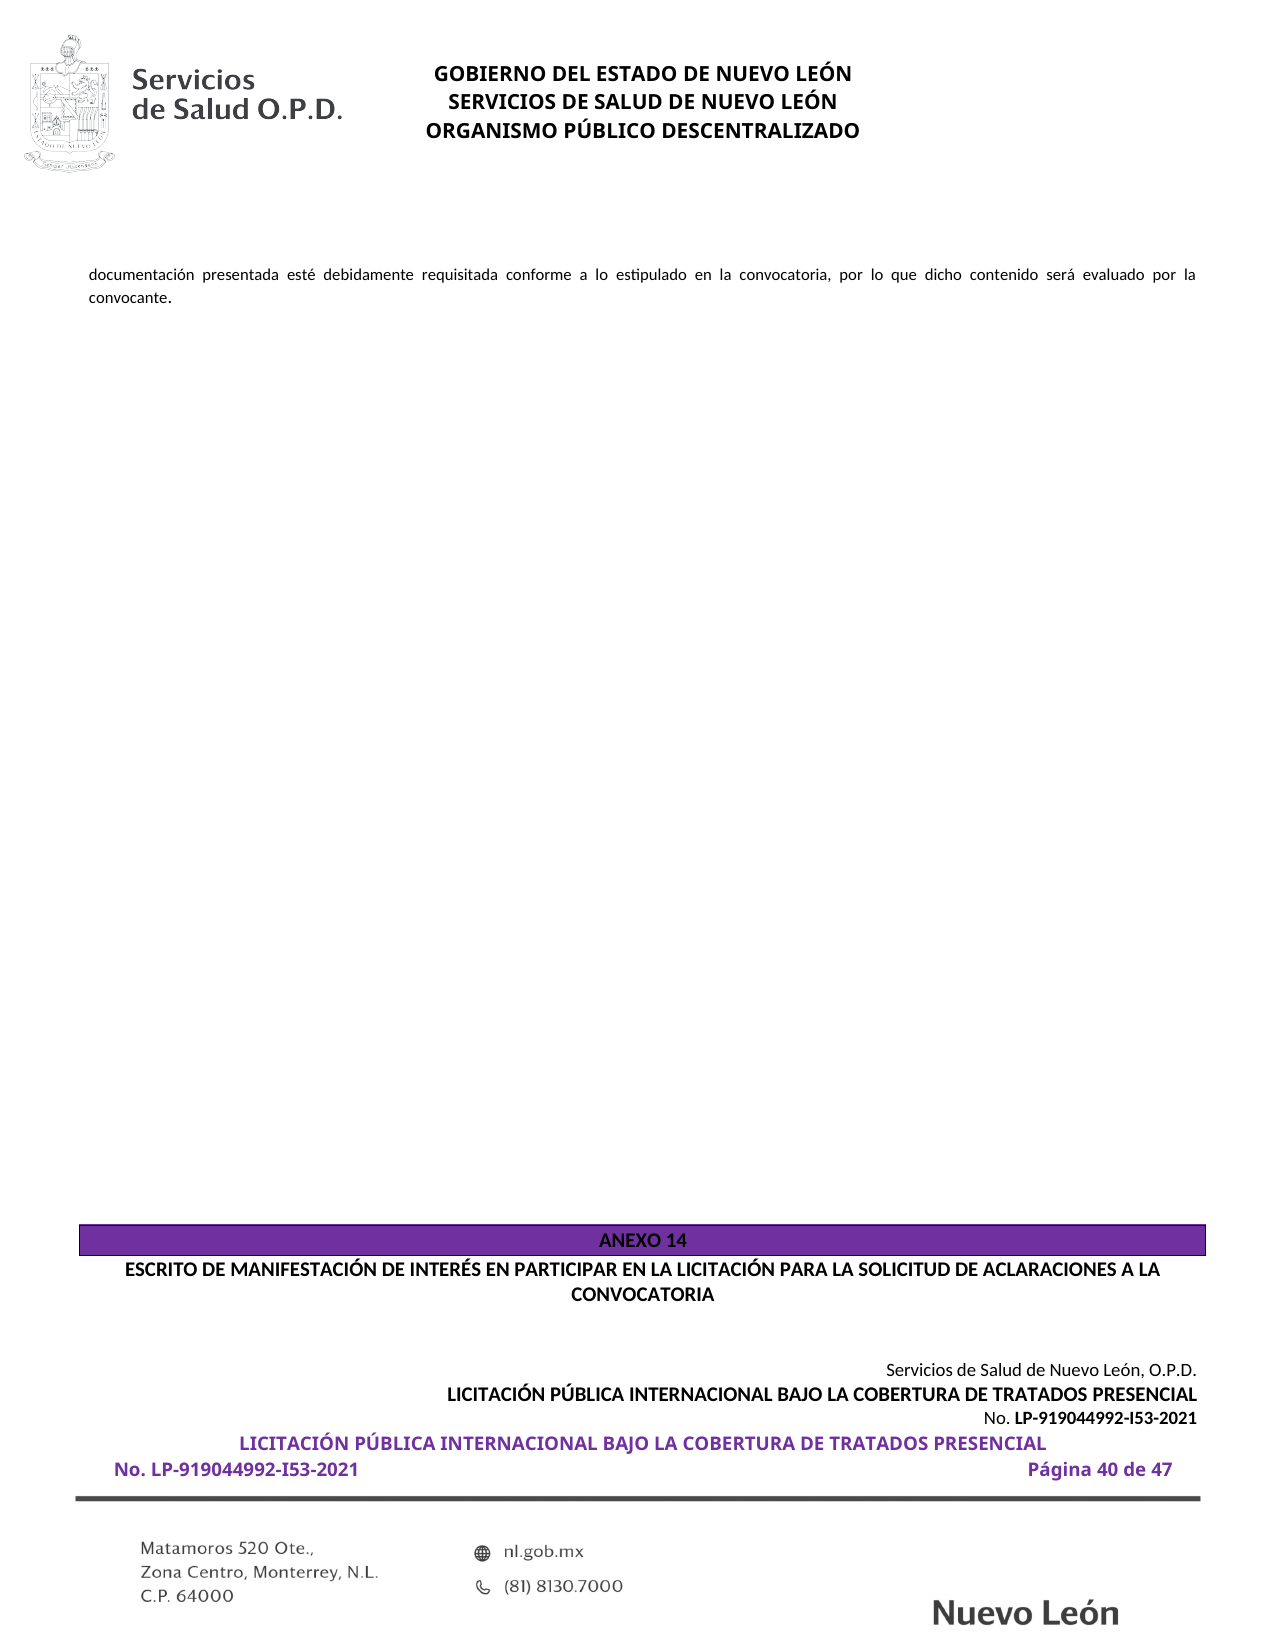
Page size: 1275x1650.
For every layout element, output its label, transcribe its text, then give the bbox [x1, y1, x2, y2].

text Servicios de Salud de Nuevo León, O.P.D. [89, 1358, 1197, 1381]
picture [15, 0, 356, 255]
text ESCRITO DE MANIFESTACIÓN DE INTERÉS EN PARTICIPAR EN LA LICITACIÓN PARA LA SOLICITUD DE ACLARACIONES A LA CONVOCATORIA [89, 1256, 1197, 1307]
text LICITACIÓN PÚBLICA INTERNACIONAL BAJO LA COBERTURA DE TRATADOS PRESENCIAL [89, 1381, 1197, 1406]
text ANEXO 14 [80, 1226, 1205, 1255]
text No. LP-919044992-I53-2021 [89, 1406, 1197, 1429]
picture [49, 1483, 1225, 1650]
